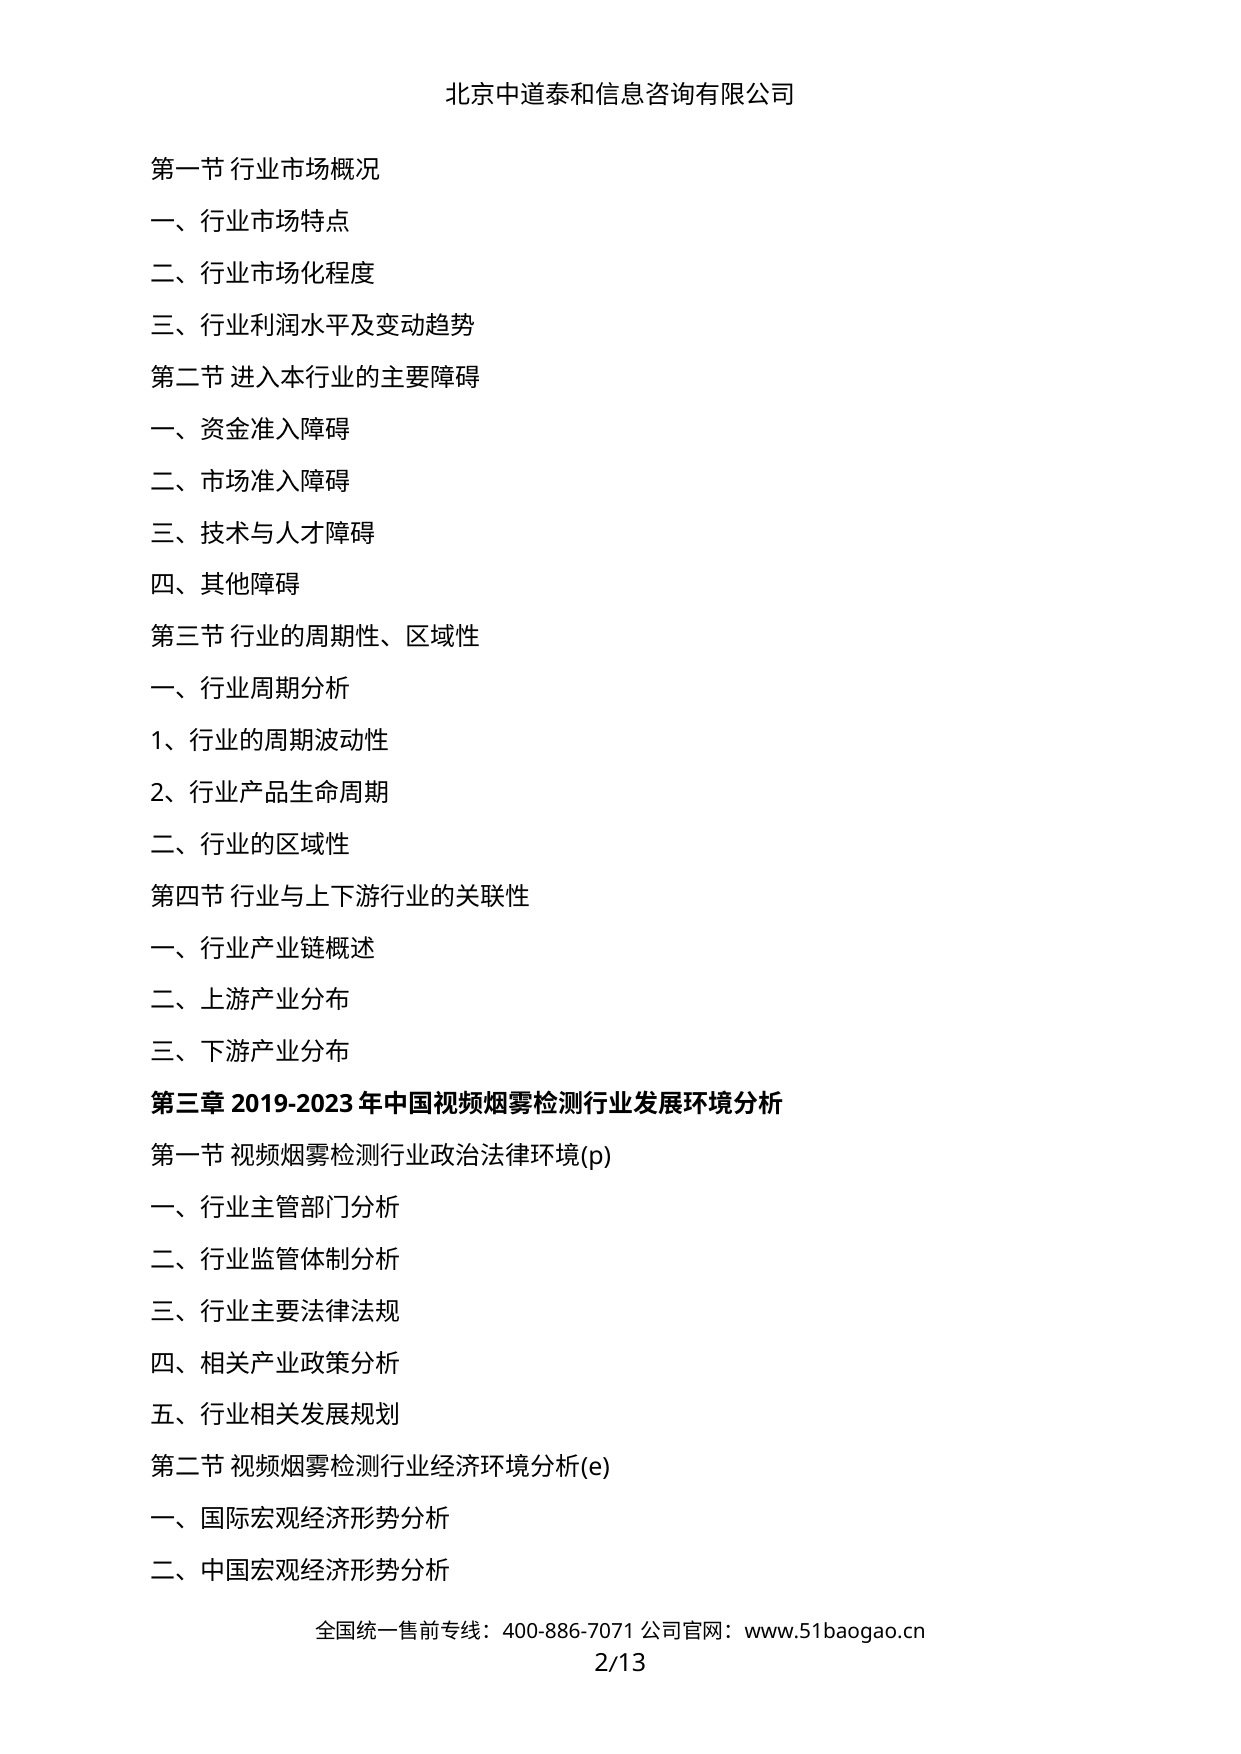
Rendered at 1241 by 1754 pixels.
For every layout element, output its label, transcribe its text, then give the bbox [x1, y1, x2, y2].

text 一、行业产业链概述 [150, 928, 1090, 964]
text 三、行业利润水平及变动趋势 [150, 306, 1090, 342]
text 一、国际宏观经济形势分析 [150, 1499, 1090, 1535]
text 三、技术与人才障碍 [150, 513, 1090, 549]
text 三、行业主要法律法规 [150, 1291, 1090, 1327]
text 一、行业市场特点 [150, 202, 1090, 238]
text 二、市场准入障碍 [150, 461, 1090, 497]
text 四、其他障碍 [150, 565, 1090, 601]
text 1、行业的周期波动性 [150, 721, 1090, 757]
text 第四节 行业与上下游行业的关联性 [150, 876, 1090, 912]
text 五、行业相关发展规划 [150, 1395, 1090, 1431]
text 二、行业监管体制分析 [150, 1239, 1090, 1276]
text 第一节 视频烟雾检测行业政治法律环境(p) [150, 1136, 1090, 1172]
text 第三章 2019-2023年中国视频烟雾检测行业发展环境分析 [150, 1084, 1090, 1120]
text 二、中国宏观经济形势分析 [150, 1551, 1090, 1587]
text 一、行业周期分析 [150, 669, 1090, 705]
text 二、行业市场化程度 [150, 254, 1090, 290]
text 第一节 行业市场概况 [150, 150, 1090, 186]
text 一、资金准入障碍 [150, 409, 1090, 446]
text 二、行业的区域性 [150, 824, 1090, 861]
text 第二节 视频烟雾检测行业经济环境分析(e) [150, 1447, 1090, 1483]
text 二、上游产业分布 [150, 980, 1090, 1016]
text 第三节 行业的周期性、区域性 [150, 617, 1090, 653]
text 2、行业产品生命周期 [150, 772, 1090, 809]
text 一、行业主管部门分析 [150, 1187, 1090, 1224]
text 第二节 进入本行业的主要障碍 [150, 357, 1090, 394]
text 四、相关产业政策分析 [150, 1343, 1090, 1379]
text 三、下游产业分布 [150, 1032, 1090, 1068]
